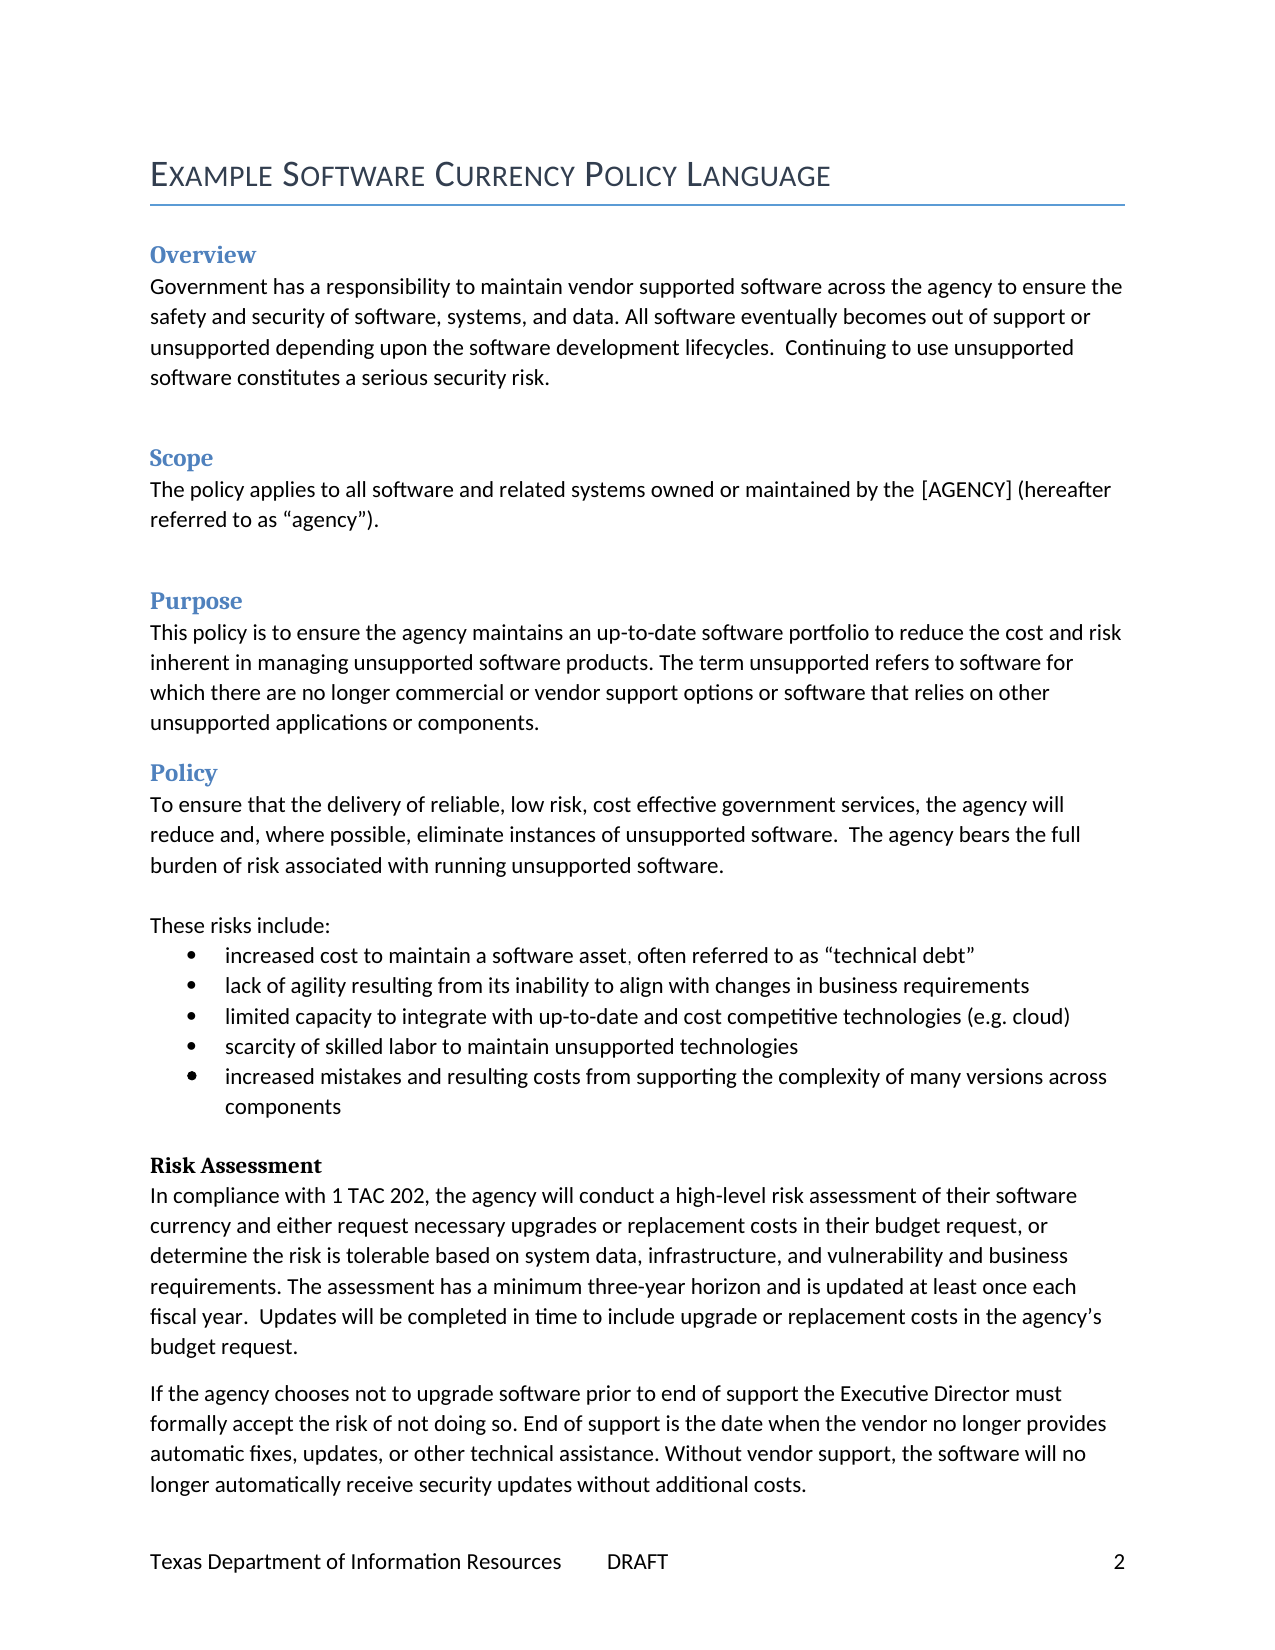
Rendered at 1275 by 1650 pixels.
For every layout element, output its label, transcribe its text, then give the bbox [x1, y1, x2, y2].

list limited capacity to integrate with up-to-date and cost competitive technologies (e.g. cloud) [187, 1002, 1125, 1030]
list increased mistakes and resulting costs from supporting the complexity of many versions across components [187, 1062, 1125, 1120]
subtitle Policy [150, 759, 1125, 788]
list scarcity of skilled labor to maintain unsupported technologies [187, 1032, 1125, 1060]
title Example Software Currency Policy Language [150, 150, 1125, 204]
text If the agency chooses not to upgrade software prior to end of support the Executive Director must formally accept the risk of not doing so. End of support is the date when the vendor no longer provides automatic fixes, updates, or other technical assistance. Without vendor support, the software will no longer automatically receive security updates without additional costs. [150, 1379, 1125, 1498]
subtitle Risk Assessment [150, 1153, 1125, 1179]
subtitle Overview [150, 241, 1125, 270]
text To ensure that the delivery of reliable, low risk, cost effective government services, the agency will reduce and, where possible, eliminate instances of unsupported software. The agency bears the full burden of risk associated with running unsupported software. [150, 790, 1125, 879]
list increased cost to maintain a software asset, often referred to as “technical debt” [187, 941, 1125, 969]
text Government has a responsibility to maintain vendor supported software across the agency to ensure the safety and security of software, systems, and data. All software eventually becomes out of support or unsupported depending upon the software development lifecycles. Continuing to use unsupported software constitutes a serious security risk. [150, 272, 1125, 391]
list lack of agility resulting from its inability to align with changes in business requirements [187, 972, 1125, 999]
text The policy applies to all software and related systems owned or maintained by the [AGENCY] (hereafter referred to as “agency”). [150, 475, 1125, 533]
text These risks include: [150, 911, 1125, 939]
text In compliance with 1 TAC 202, the agency will conduct a high-level risk assessment of their software currency and either request necessary upgrades or replacement costs in their budget request, or determine the risk is tolerable based on system data, infrastructure, and vulnerability and business requirements. The assessment has a minimum three-year horizon and is updated at least once each fiscal year. Updates will be completed in time to include upgrade or replacement costs in the agency’s budget request. [150, 1181, 1125, 1360]
subtitle Purpose [150, 587, 1125, 615]
subtitle Scope [150, 444, 1125, 473]
text This policy is to ensure the agency maintains an up-to-date software portfolio to reduce the cost and risk inherent in managing unsupported software products. The term unsupported refers to software for which there are no longer commercial or vendor support options or software that relies on other unsupported applications or components. [150, 618, 1125, 736]
